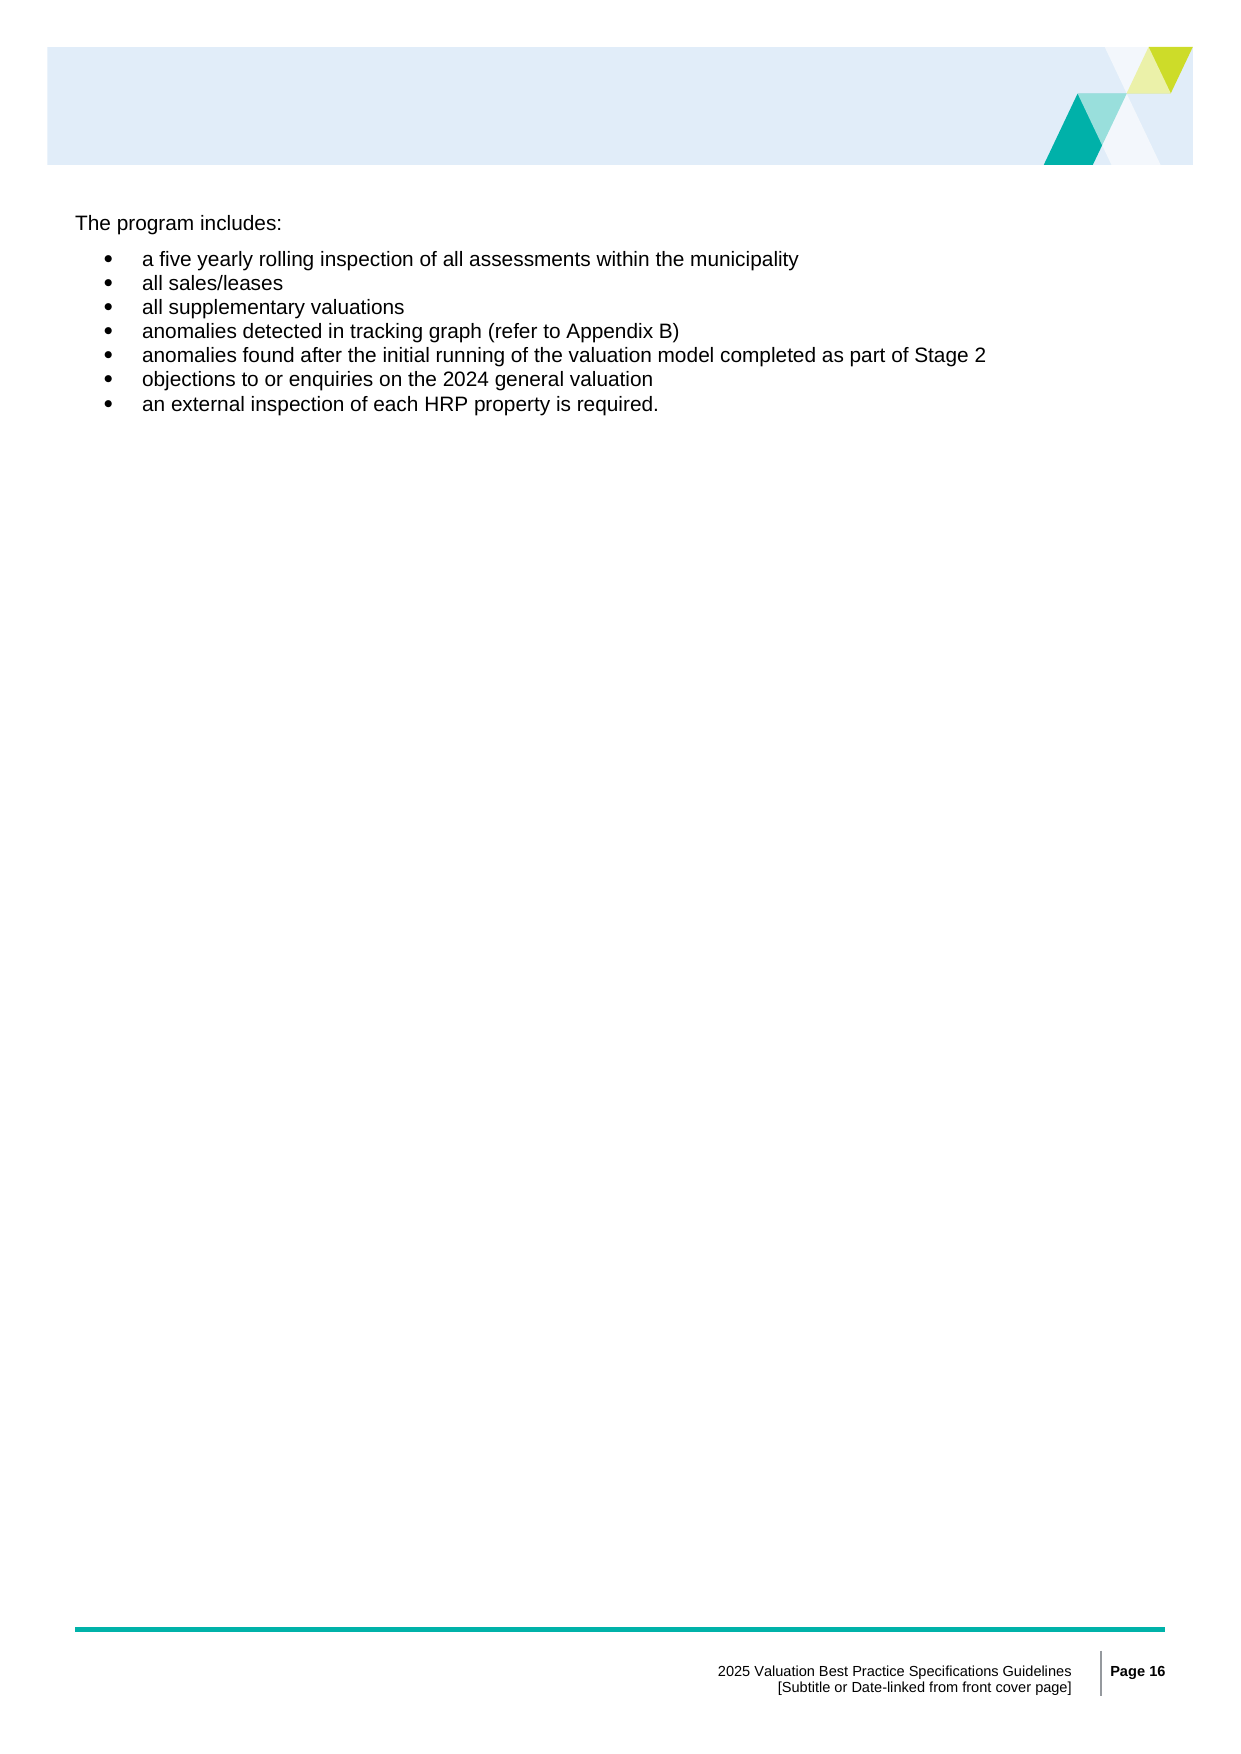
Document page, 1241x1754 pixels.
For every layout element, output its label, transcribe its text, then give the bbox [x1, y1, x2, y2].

list objections to or enquiries on the 2024 general valuation [104, 367, 1165, 391]
list all sales/leases [104, 271, 1165, 295]
list an external inspection of each HRP property is required. [104, 391, 1165, 415]
text The program includes: [75, 209, 1165, 234]
list a five yearly rolling inspection of all assessments within the municipality [104, 247, 1165, 271]
list anomalies detected in tracking graph (refer to Appendix B) [104, 319, 1165, 343]
list anomalies found after the initial running of the valuation model completed as part of Stage 2 [104, 343, 1165, 367]
list all supplementary valuations [104, 295, 1165, 319]
